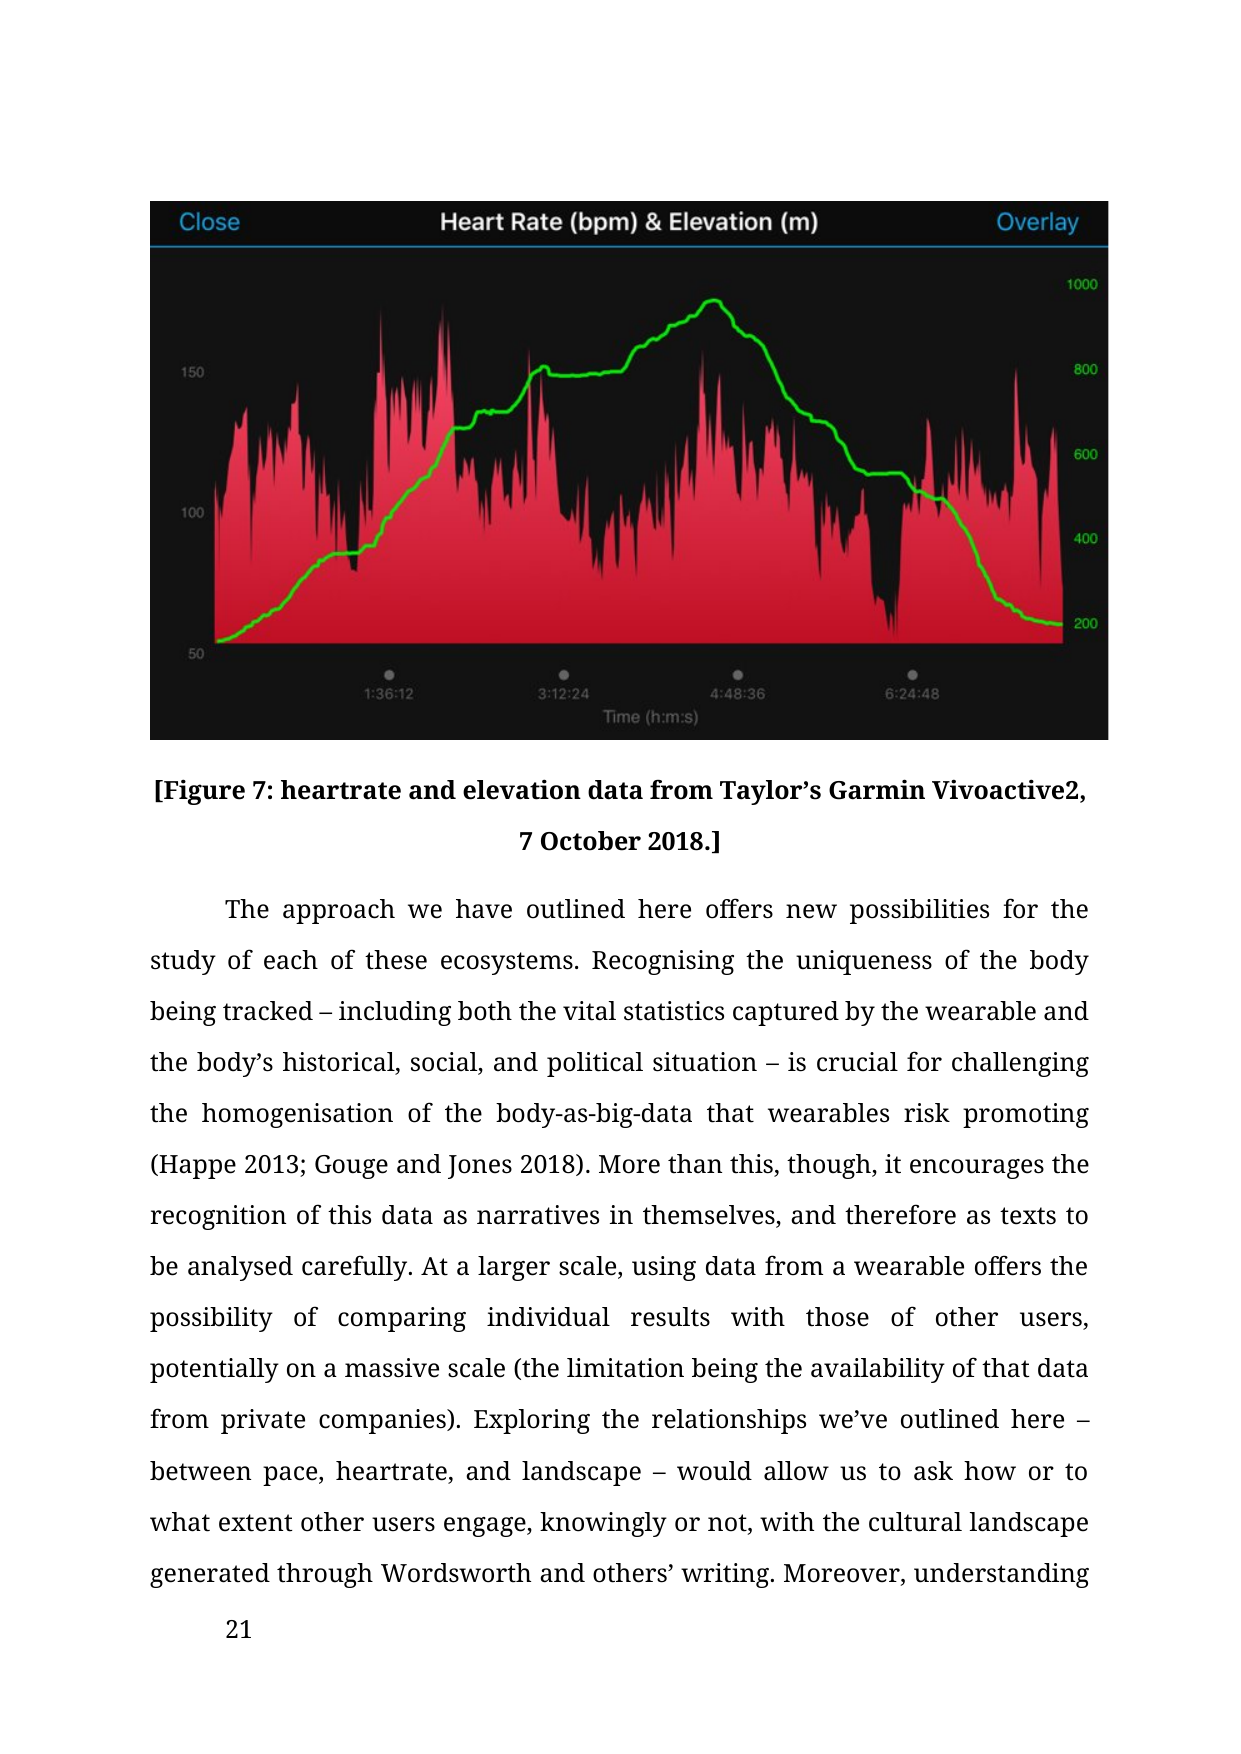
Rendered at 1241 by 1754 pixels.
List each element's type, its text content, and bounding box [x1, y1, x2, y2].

text [Figure 7: heartrate and elevation data from Taylor’s Garmin Vivoactive2, 7 October 2018.] [150, 773, 1090, 858]
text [150, 892, 1090, 1589]
picture [150, 201, 1109, 740]
